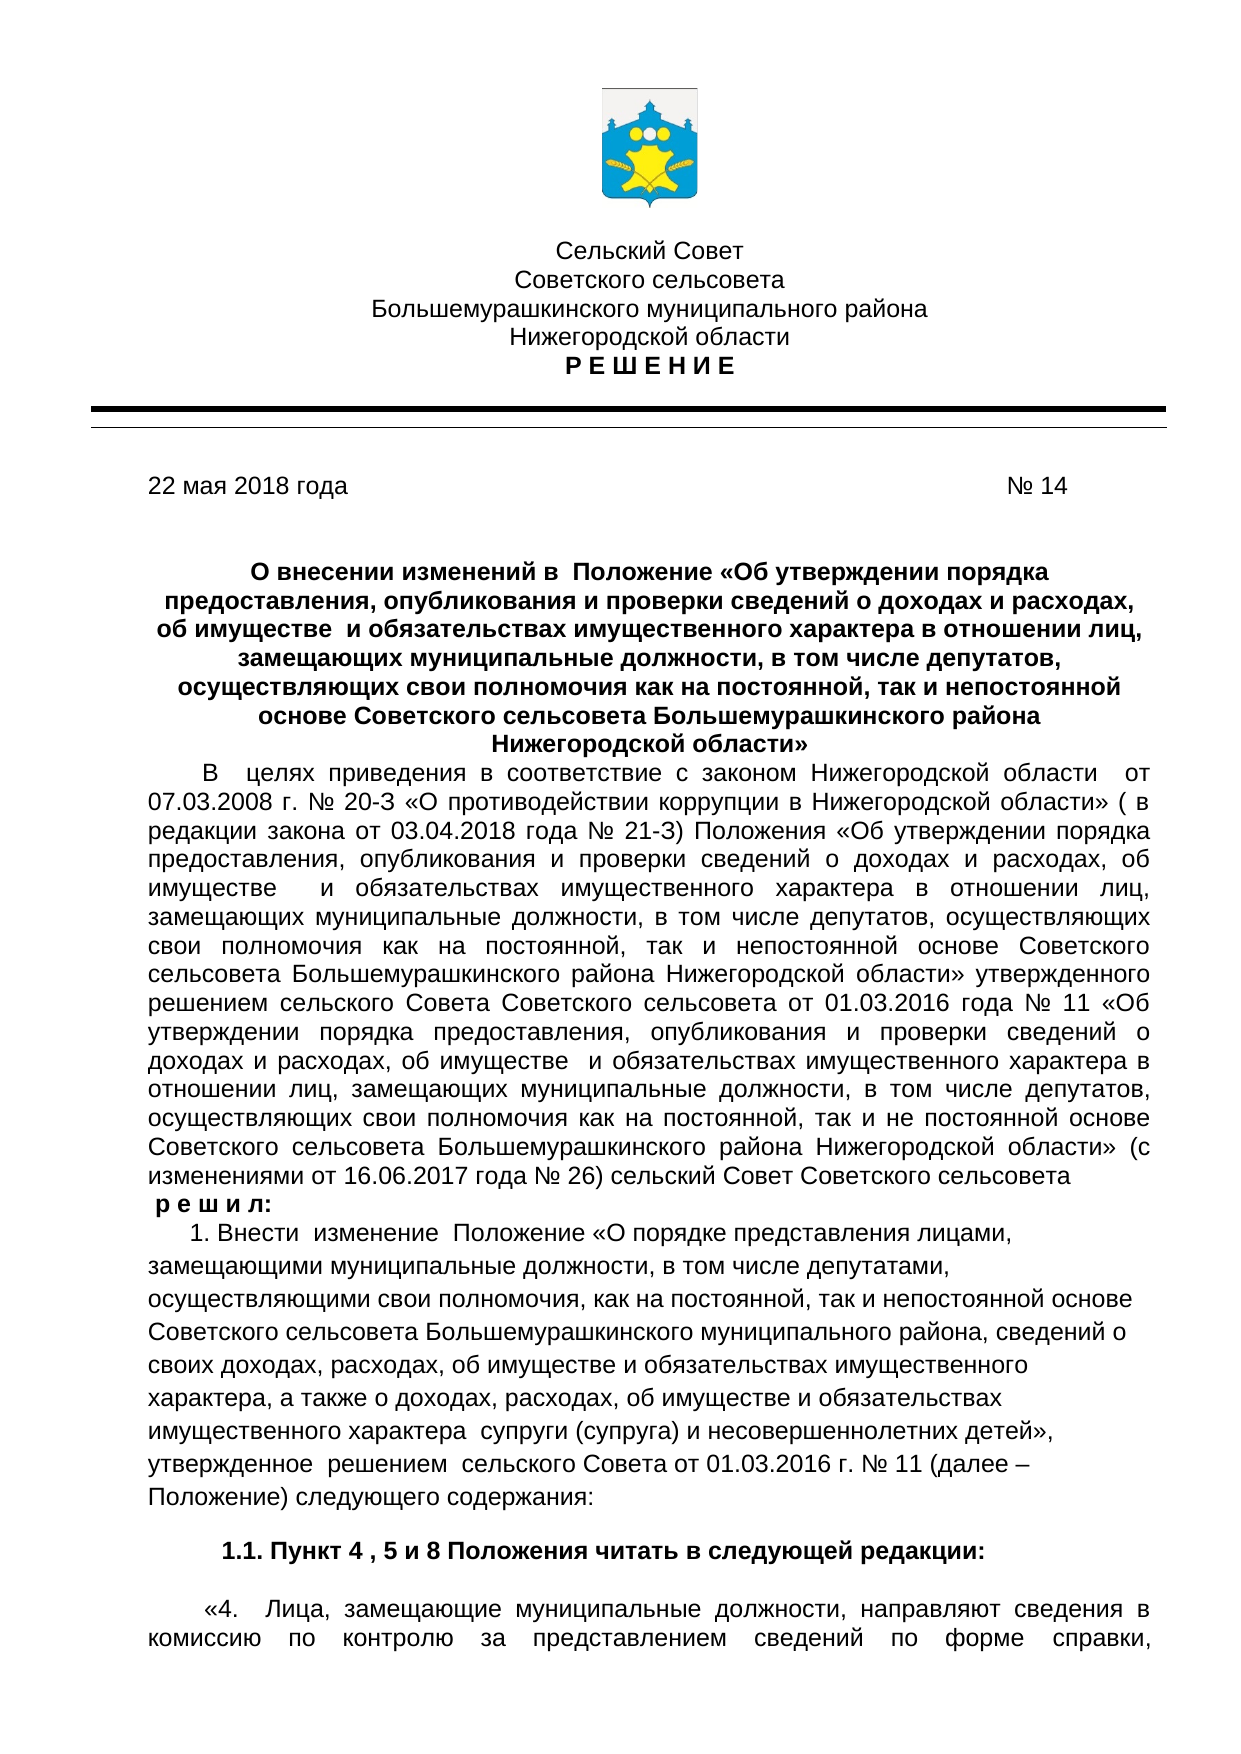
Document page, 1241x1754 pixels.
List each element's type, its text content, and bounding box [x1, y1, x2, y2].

text 22 мая 2018 года № 14 [148, 471, 1152, 499]
text Нижегородской области [148, 322, 1152, 351]
text Нижегородской области» [148, 729, 1152, 758]
picture [602, 88, 698, 134]
text 1.1. Пункт 4 , 5 и 8 Положения читать в следующей редакции: [148, 1536, 1152, 1565]
text Большемурашкинского муниципального района [148, 294, 1152, 322]
text Р Е Ш Е Н И Е [148, 351, 1152, 380]
picture [602, 189, 698, 208]
text Сельский Совет [148, 236, 1152, 265]
text В целях приведения в соответствие с законом Нижегородской области от 07.03.2008 г. № 20-З «О противодействии коррупции в Нижегородской области» ( в редакции закона от 03.04.2018 года № 21-З) Положения «Об утверждении порядка предоставления, опубликования и проверки сведений о доходах и расходах, об имуществе и обязательствах имущественного характера в отношении лиц, замещающих муниципальные должности, в том числе депутатов, осуществляющих свои полномочия как на постоянной, так и непостоянной основе Советского сельсовета Большемурашкинского района Нижегородской области» утвержденного решением сельского Совета Советского сельсовета от 01.03.2016 года № 11 «Об утверждении порядка предоставления, опубликования и проверки сведений о доходах и расходах, об имуществе и обязательствах имущественного характера в отношении лиц, замещающих муниципальные должности, в том числе депутатов, осуществляющих свои полномочия как на постоянной, так и не постоянной основе Советского сельсовета Большемурашкинского района Нижегородской области» (с изменениями от 16.06.2017 года № 26) сельский Совет Советского сельсовета [148, 758, 1152, 1189]
picture [606, 145, 694, 195]
text 1. Внести изменение Положение «О порядке представления лицами, замещающими муниципальные должности, в том числе депутатами, осуществляющими свои полномочия, как на постоянной, так и непостоянной основе Советского сельсовета Большемурашкинского муниципального района, сведений о своих доходах, расходах, об имуществе и обязательствах имущественного характера, а также о доходах, расходах, об имуществе и обязательствах имущественного характера супруги (супруга) и несовершеннолетних детей», утвержденное решением сельского Совета от 01.03.2016 г. № 11 (далее – Положение) следующего содержания: [148, 1218, 1152, 1511]
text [148, 1594, 1152, 1651]
text Советского сельсовета [148, 265, 1152, 294]
picture [629, 127, 670, 141]
text р е ш и л: [148, 1189, 1152, 1218]
text О внесении изменений в Положение «Об утверждении порядка предоставления, опубликования и проверки сведений о доходах и расходах, об имуществе и обязательствах имущественного характера в отношении лиц, замещающих муниципальные должности, в том числе депутатов, осуществляющих свои полномочия как на постоянной, так и непостоянной основе Советского сельсовета Большемурашкинского района [148, 557, 1152, 729]
